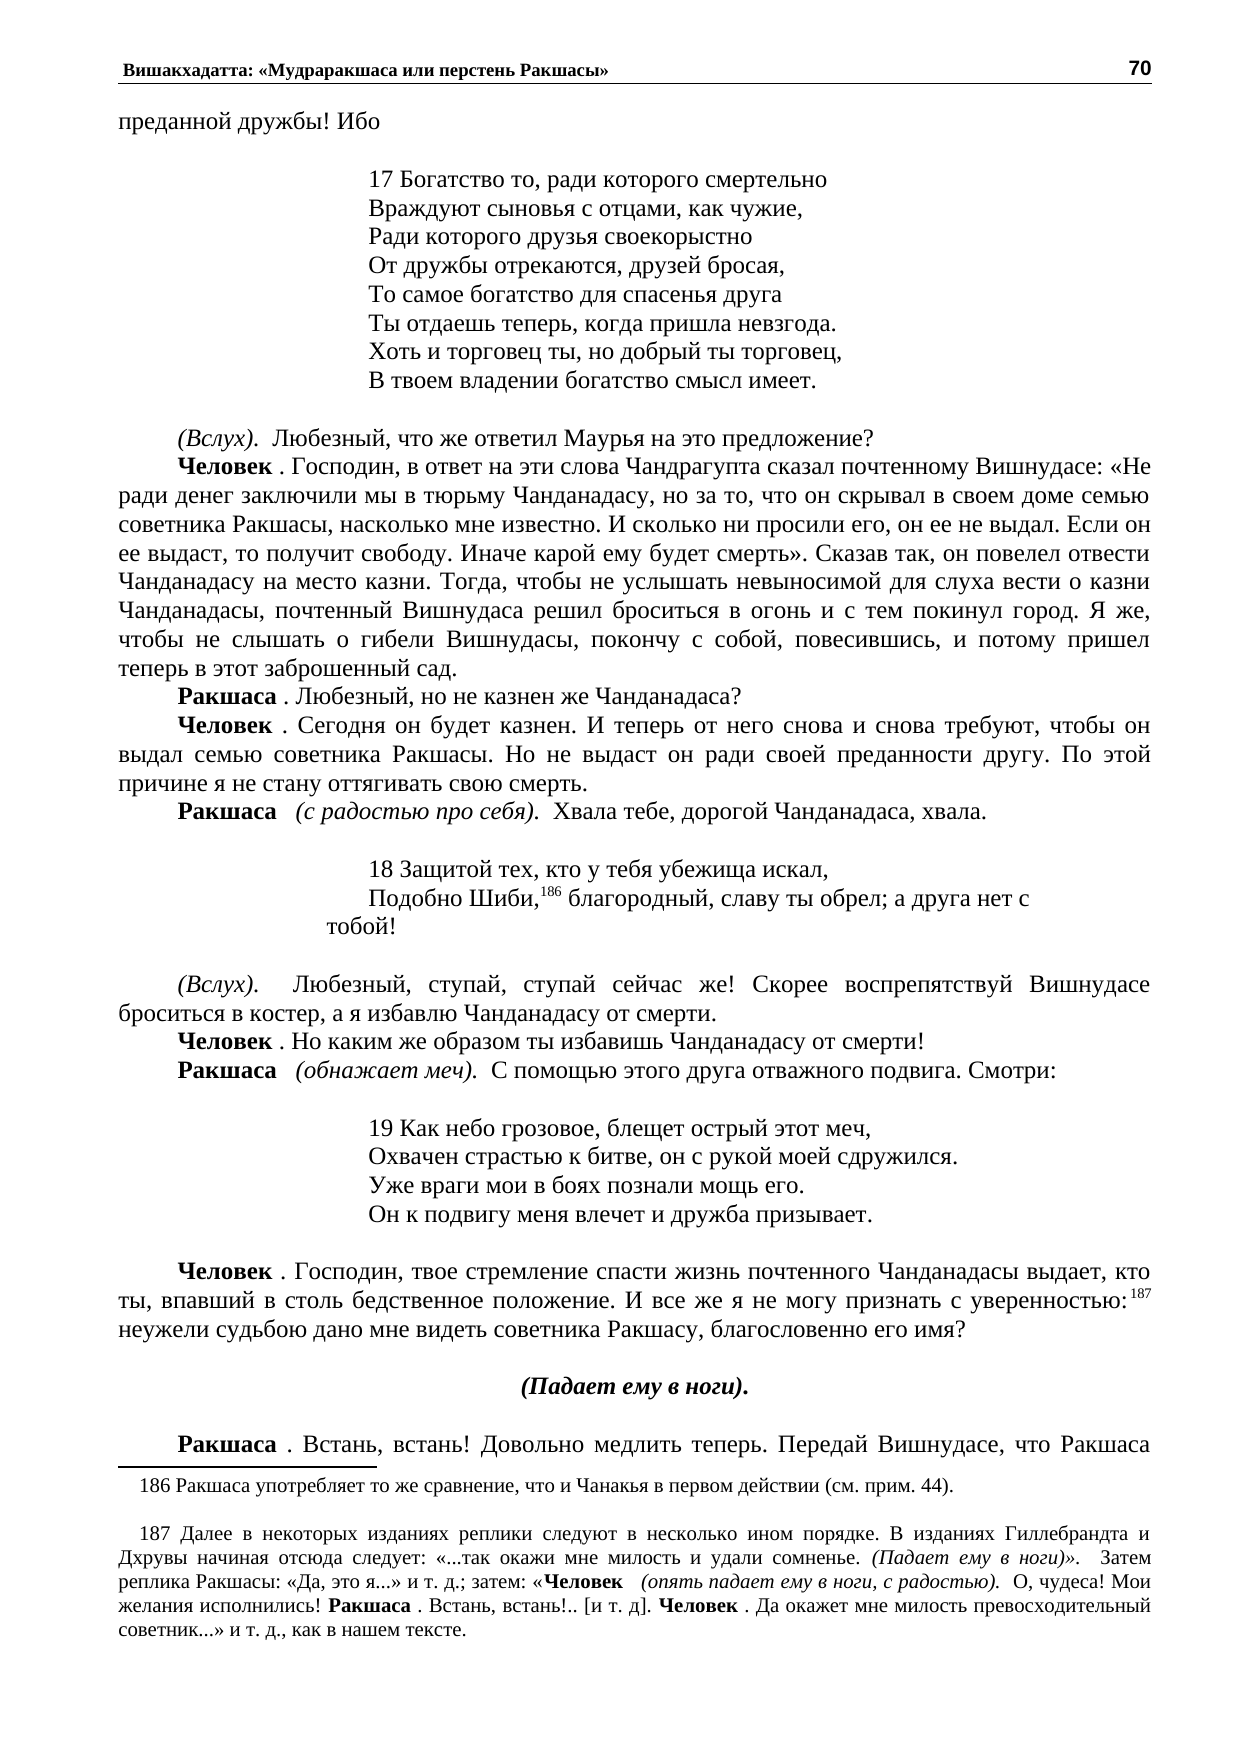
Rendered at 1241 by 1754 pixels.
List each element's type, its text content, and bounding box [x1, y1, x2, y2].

text Ракшаса (с радостью про себя). Хвала тебе, дорогой Чанданадаса, хвала. [118, 796, 1152, 825]
text Охвачен страстью к битве, он с рукой моей сдружился. [326, 1141, 1089, 1170]
text Человек . Сегодня он будет казнен. И теперь от него снова и снова требуют, чтобы он выдал семью советника Ракшасы. Но не выдаст он ради своей преданности другу. По этой причине я не стану оттягивать свою смерть. [118, 710, 1152, 796]
text Человек . Господин, в ответ на эти слова Чандрагупта сказал почтенному Вишнудасе: «Не ради денег заключили мы в тюрьму Чанданадасу, но за то, что он скрывал в своем доме семью советника Ракшасы, насколько мне известно. И сколько ни просили его, он ее не выдал. Если он ее выдаст, то получит свободу. Иначе карой ему будет смерть». Сказав так, он повелел отвести Чанданадасу на место казни. Тогда, чтобы не услышать невыносимой для слуха вести о казни Чанданадасы, почтенный Вишнудаса решил броситься в огонь и с тем покинул город. Я же, чтобы не слышать о гибели Вишнудасы, покончу с собой, повесившись, и потому пришел теперь в этот заброшенный сад. [118, 451, 1152, 681]
text Он к подвигу меня влечет и дружба призывает. [326, 1199, 1089, 1228]
text 17 Богатство то, ради которого смертельно [326, 164, 1089, 193]
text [118, 106, 1152, 135]
text В твоем владении богатство смысл имеет. [326, 365, 1089, 394]
text Враждуют сыновья с отцами, как чужие, [326, 193, 1089, 221]
text (Вслух). Любезный, что же ответил Маурья на это предложение? [118, 423, 1152, 451]
text Ракшаса (обнажает меч). С помощью этого друга отважного подвига. Смотри: [118, 1055, 1152, 1084]
text Человек . Господин, твое стремление спасти жизнь почтенного Чанданадасы выдает, кто ты, впавший в столь бедственное положение. И все же я не могу признать с уверенностью: неужели судьбою дано мне видеть советника Ракшасу, благословенно его имя? [118, 1256, 1152, 1343]
text Ракшаса . Любезный, но не казнен же Чанданадаса? [118, 681, 1152, 710]
text 18 Защитой тех, кто у тебя убежища искал, [326, 854, 1089, 883]
text От дружбы отрекаются, друзей бросая, [326, 250, 1089, 279]
text Подобно Шиби, благородный, славу ты обрел; а друга нет с тобой! [326, 883, 1089, 940]
text Ради которого друзья своекорыстно [326, 221, 1089, 250]
subtitle (Падает ему в ноги). [118, 1371, 1152, 1400]
text Уже враги мои в боях познали мощь его. [326, 1170, 1089, 1199]
text Человек . Но каким же образом ты избавишь Чанданадасу от смерти! [118, 1026, 1152, 1055]
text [118, 1429, 1152, 1458]
text (Вслух). Любезный, ступай, ступай сейчас же! Скорее воспрепятствуй Вишнудасе броситься в костер, а я избавлю Чанданадасу от смерти. [118, 969, 1152, 1026]
text 19 Как небо грозовое, блещет острый этот меч, [326, 1113, 1089, 1141]
text Хоть и торговец ты, но добрый ты торговец, [326, 336, 1089, 365]
text Ты отдаешь теперь, когда пришла невзгода. [326, 308, 1089, 336]
text То самое богатство для спасенья друга [326, 279, 1089, 308]
